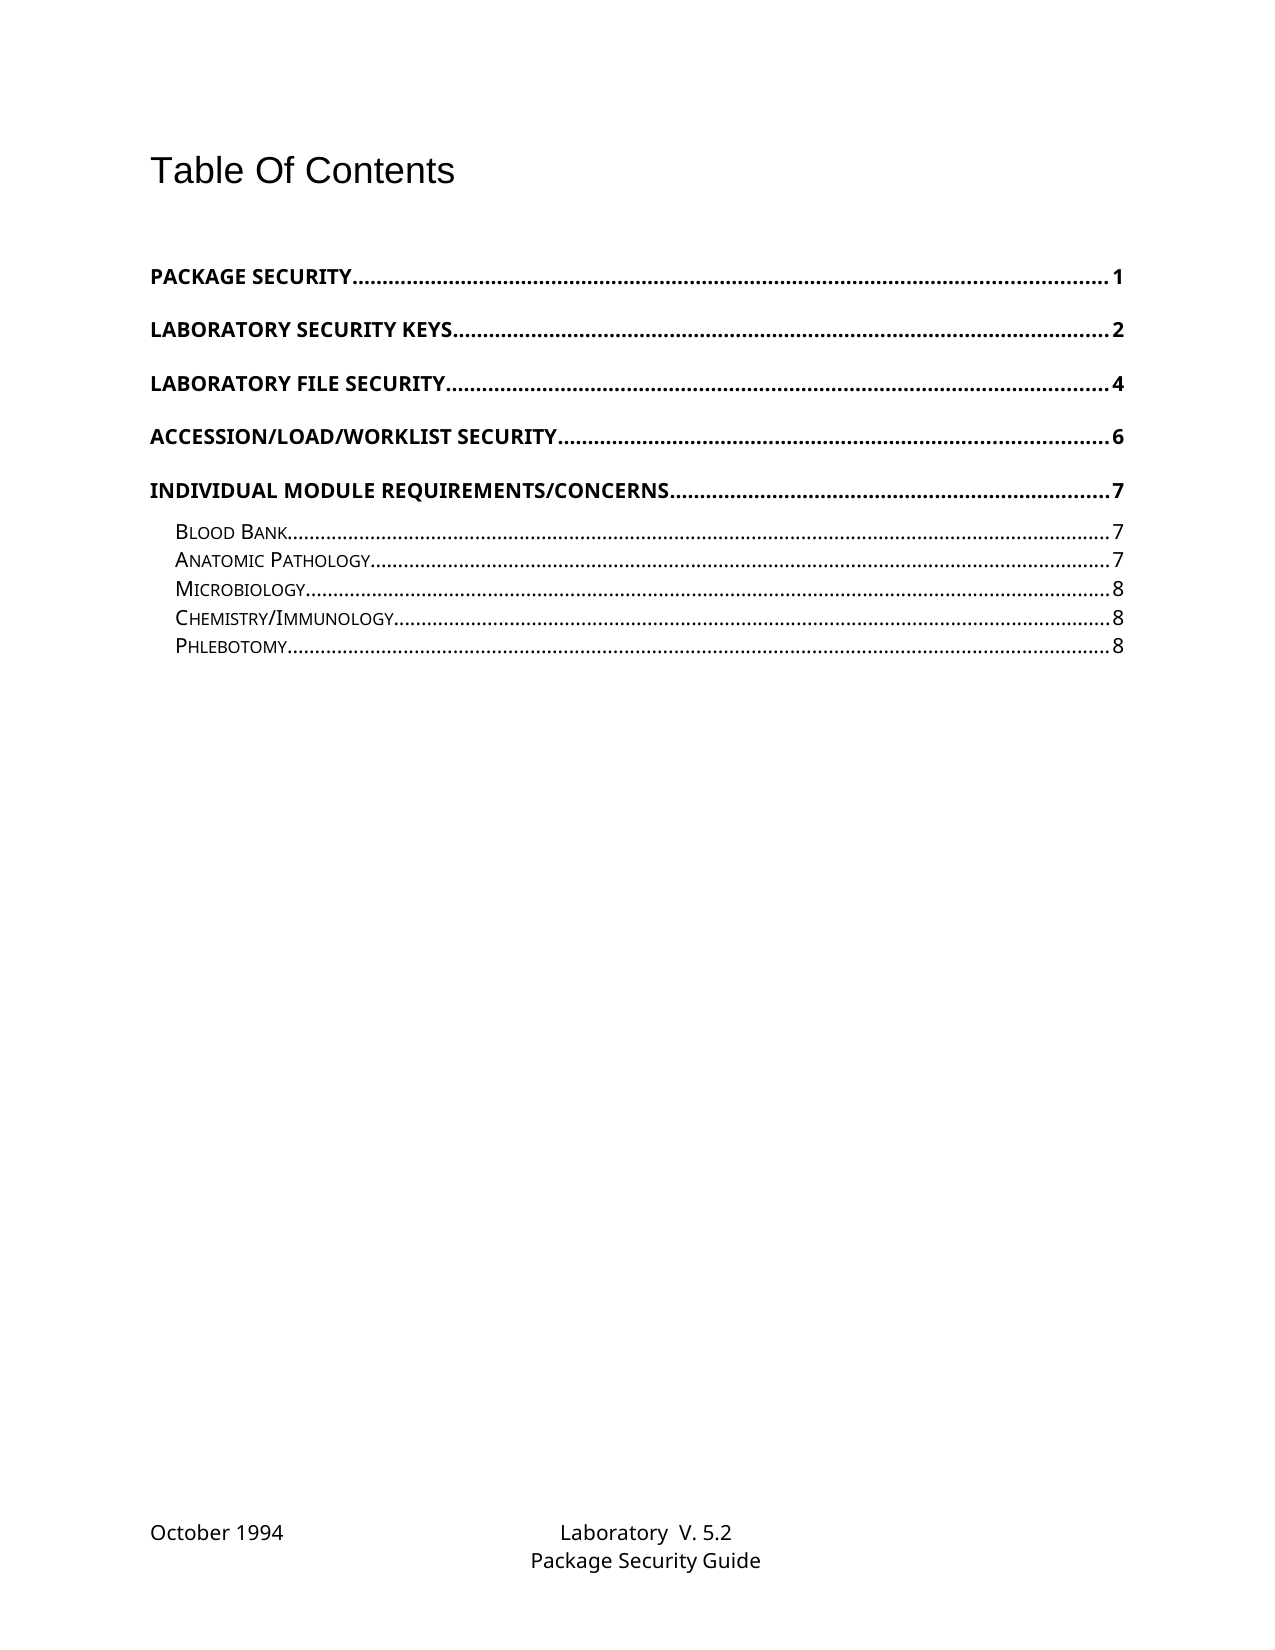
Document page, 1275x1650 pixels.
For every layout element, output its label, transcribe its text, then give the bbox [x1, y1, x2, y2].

text Individual Module Requirements/Concerns 7 [150, 476, 1125, 504]
text Phlebotomy 8 [175, 631, 1125, 659]
text Accession/Load/Worklist Security 6 [150, 422, 1125, 451]
text Blood Bank 7 [175, 517, 1125, 545]
text Laboratory Security Keys 2 [150, 315, 1125, 344]
text Laboratory File Security 4 [150, 369, 1125, 397]
text Microbiology 8 [175, 574, 1125, 602]
text Chemistry/Immunology 8 [175, 602, 1125, 631]
text Anatomic Pathology 7 [175, 545, 1125, 574]
text Table Of Contents [150, 150, 1125, 192]
text Package Security 1 [150, 262, 1125, 290]
